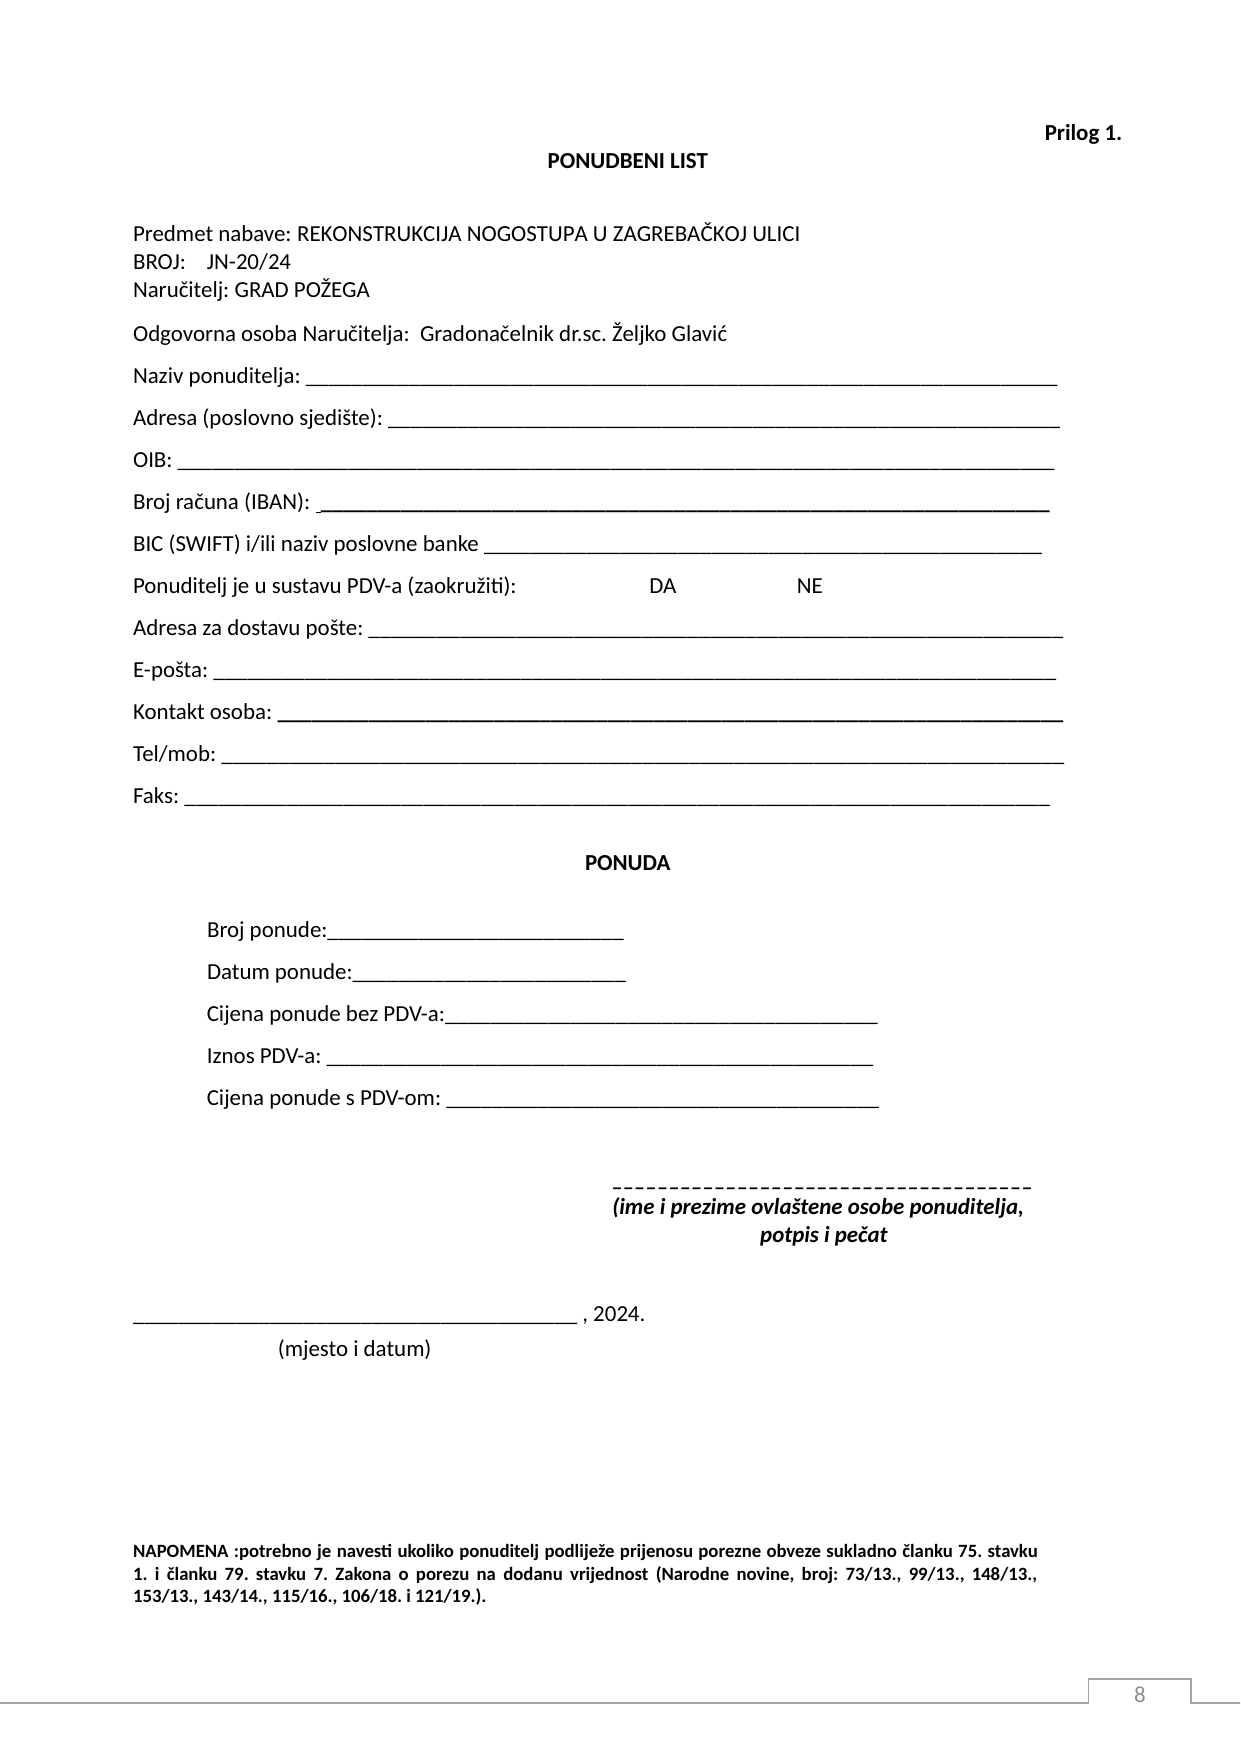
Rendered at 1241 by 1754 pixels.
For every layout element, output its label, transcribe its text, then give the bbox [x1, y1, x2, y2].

text (ime i prezime ovlaštene osobe ponuditelja, potpis i pečat [612, 1192, 1039, 1248]
text Faks: ____________________________________________________________________________ [133, 781, 1120, 809]
text (mjesto i datum) [133, 1334, 576, 1362]
text Odgovorna osoba Naručitelja: Gradonačelnik dr.sc. Željko Glavić [133, 319, 1122, 348]
text Broj ponude:__________________________ [207, 915, 1122, 943]
text Adresa za dostavu pošte: _____________________________________________________________ [133, 613, 1120, 641]
text E-pošta: __________________________________________________________________________ [133, 655, 1120, 683]
text PONUDBENI LIST [133, 146, 1122, 174]
text Broj računa (IBAN): ________________________________________________________________ [133, 487, 1122, 516]
text _____________________________________ [612, 1164, 1039, 1192]
text Naručitelj: GRAD POŽEGA [133, 275, 1122, 303]
text OIB: _____________________________________________________________________________ [133, 446, 1122, 473]
text BIC (SWIFT) i/ili naziv poslovne banke _________________________________________________ [133, 529, 1122, 557]
text Adresa (poslovno sjedište): ___________________________________________________________ [133, 403, 1122, 432]
text Kontakt osoba: _____________________________________________________________________ [133, 697, 1120, 725]
text Datum ponude:________________________ [207, 957, 1122, 985]
text Tel/mob: __________________________________________________________________________ [133, 739, 1120, 767]
text BROJ: JN-20/24 [133, 247, 1122, 275]
text Cijena ponude s PDV-om: ______________________________________ [207, 1083, 1122, 1111]
text Iznos PDV-a: ________________________________________________ [207, 1041, 1122, 1069]
text Prilog 1. [133, 118, 1122, 146]
text Cijena ponude bez PDV-a:______________________________________ [207, 999, 1122, 1027]
text _______________________________________ , 2024. [133, 1299, 1039, 1327]
text Predmet nabave: REKONSTRUKCIJA NOGOSTUPA U ZAGREBAČKOJ ULICI [133, 219, 1122, 247]
text NAPOMENA :potrebno je navesti ukoliko ponuditelj podliježe prijenosu porezne obveze sukladno članku 75. stavku 1. i članku 79. stavku 7. Zakona o porezu na dodanu vrijednost (Narodne novine, broj: 73/13., 99/13., 148/13., 153/13., 143/14., 115/16., 106/18. i 121/19.). [133, 1539, 1039, 1607]
text PONUDA [133, 848, 1122, 876]
text Naziv ponuditelja: __________________________________________________________________ [133, 362, 1122, 389]
text Ponuditelj je u sustavu PDV-a (zaokružiti): DA NE [133, 571, 1122, 599]
